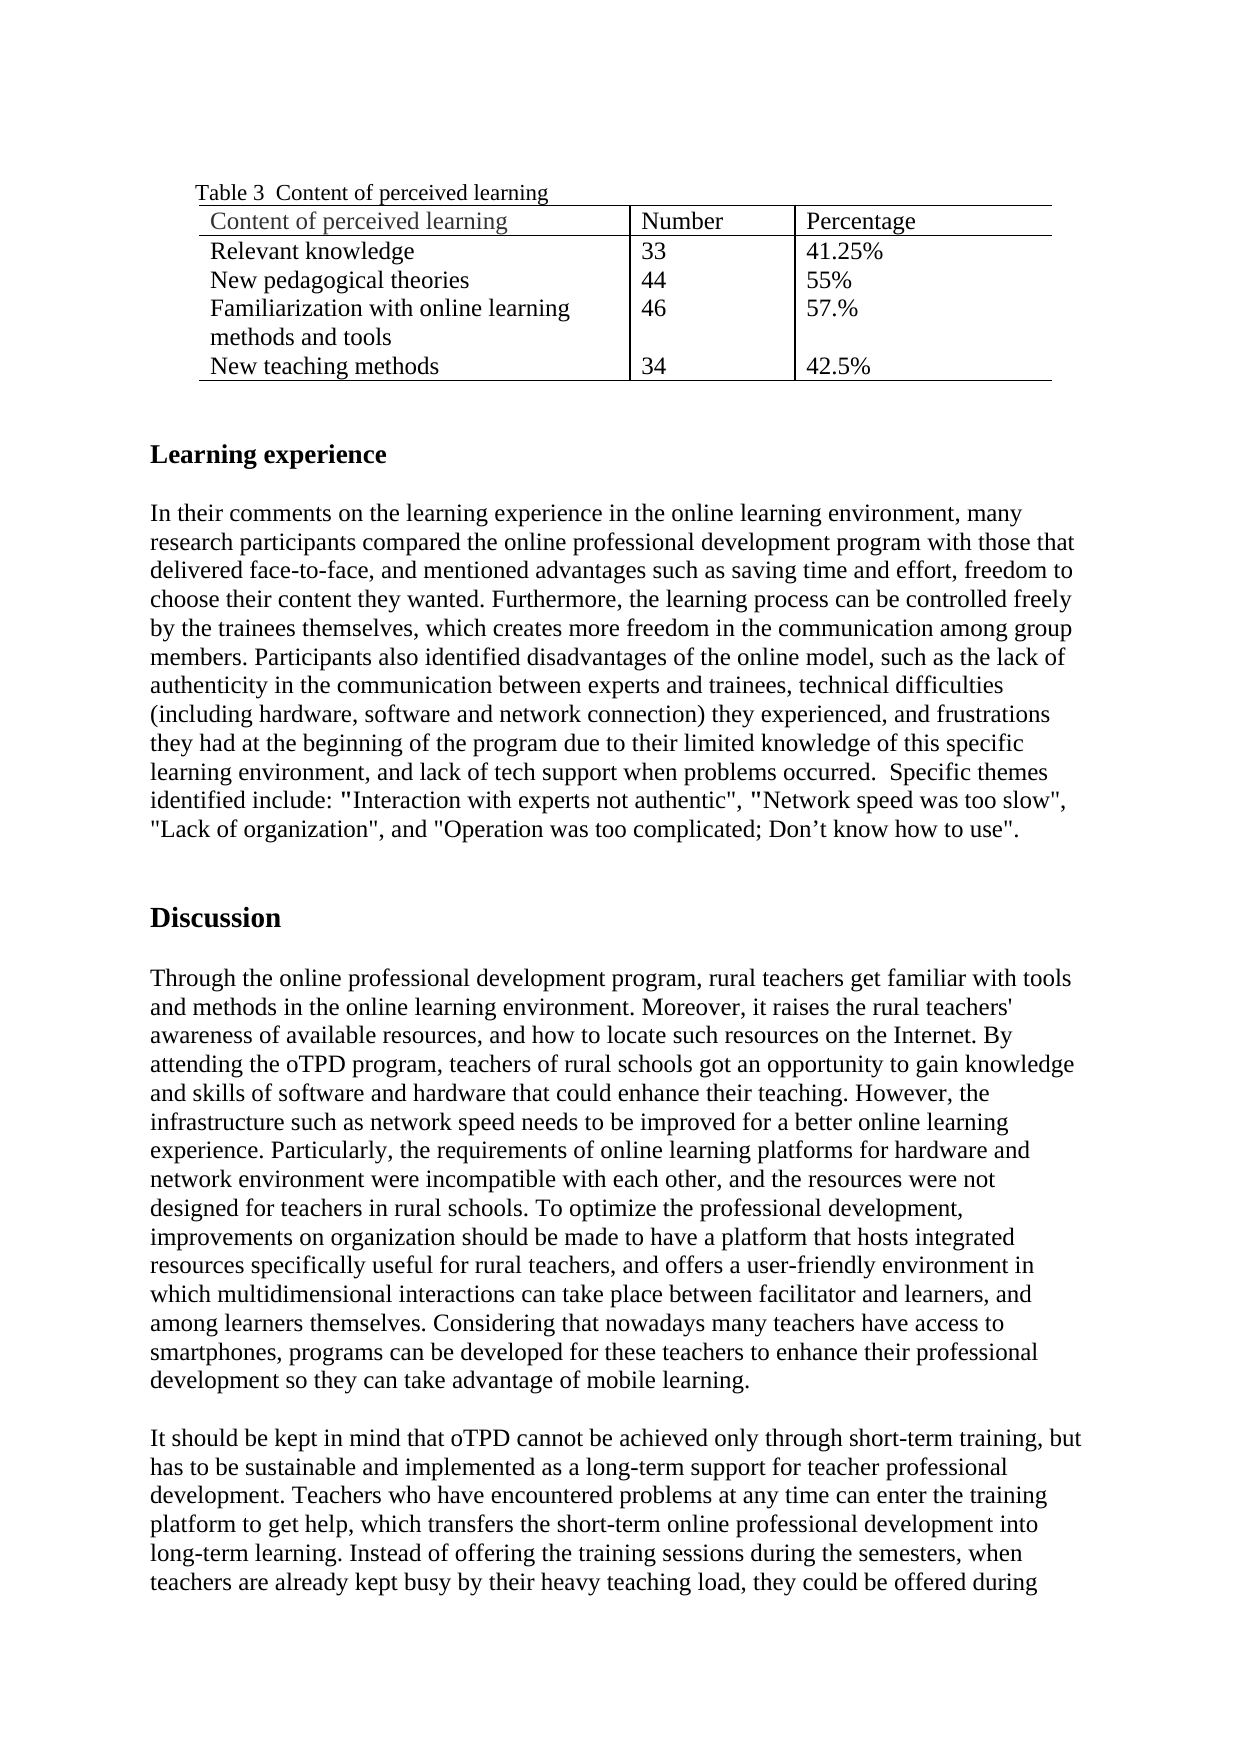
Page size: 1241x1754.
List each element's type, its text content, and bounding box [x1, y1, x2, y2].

subtitle Learning experience [150, 438, 1090, 469]
table_cell New pedagogical theories [199, 265, 629, 293]
table_cell 42.5% [796, 351, 1052, 380]
table_cell 55% [796, 265, 1052, 293]
table_cell Relevant knowledge [199, 236, 629, 265]
table_cell 44 [631, 265, 794, 293]
table_cell 57.% [796, 294, 1052, 351]
table_header Content of perceived learning [199, 206, 629, 235]
text In their comments on the learning experience in the online learning environment, many research participants compared the online professional development program with those that delivered face-to-face, and mentioned advantages such as saving time and effort, freedom to choose their content they wanted. Furthermore, the learning process can be controlled freely by the trainees themselves, which creates more freedom in the communication among group members. Participants also identified disadvantages of the online model, such as the lack of authenticity in the communication between experts and trainees, technical difficulties (including hardware, software and network connection) they experienced, and frustrations they had at the beginning of the program due to their limited knowledge of this specific learning environment, and lack of tech support when problems occurred. Specific themes identified include: "Interaction with experts not authentic", "Network speed was too slow", "Lack of organization", and "Operation was too complicated; Don’t know how to use". [150, 498, 1090, 843]
table_cell 34 [631, 351, 794, 380]
table_cell New teaching methods [199, 351, 629, 380]
text Through the online professional development program, rural teachers get familiar with tools and methods in the online learning environment. Moreover, it raises the rural teachers' awareness of available resources, and how to locate such resources on the Internet. By attending the oTPD program, teachers of rural schools got an opportunity to gain knowledge and skills of software and hardware that could enhance their teaching. However, the infrastructure such as network speed needs to be improved for a better online learning experience. Particularly, the requirements of online learning platforms for hardware and network environment were incompatible with each other, and the resources were not designed for teachers in rural schools. To optimize the professional development, improvements on organization should be made to have a platform that hosts integrated resources specifically useful for rural teachers, and offers a user-friendly environment in which multidimensional interactions can take place between facilitator and learners, and among learners themselves. Considering that nowadays many teachers have access to smartphones, programs can be developed for these teachers to enhance their professional development so they can take advantage of mobile learning. [150, 963, 1090, 1394]
table_cell Familiarization with online learning methods and tools [199, 294, 629, 351]
table_cell 41.25% [796, 236, 1052, 265]
text Table 3 Content of perceived learning [150, 179, 1090, 205]
table_header Percentage [796, 206, 1052, 235]
subtitle Discussion [150, 901, 1090, 934]
table_cell 46 [631, 294, 794, 351]
table_header Number [631, 206, 794, 235]
table_cell 33 [631, 236, 794, 265]
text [150, 1423, 1090, 1595]
